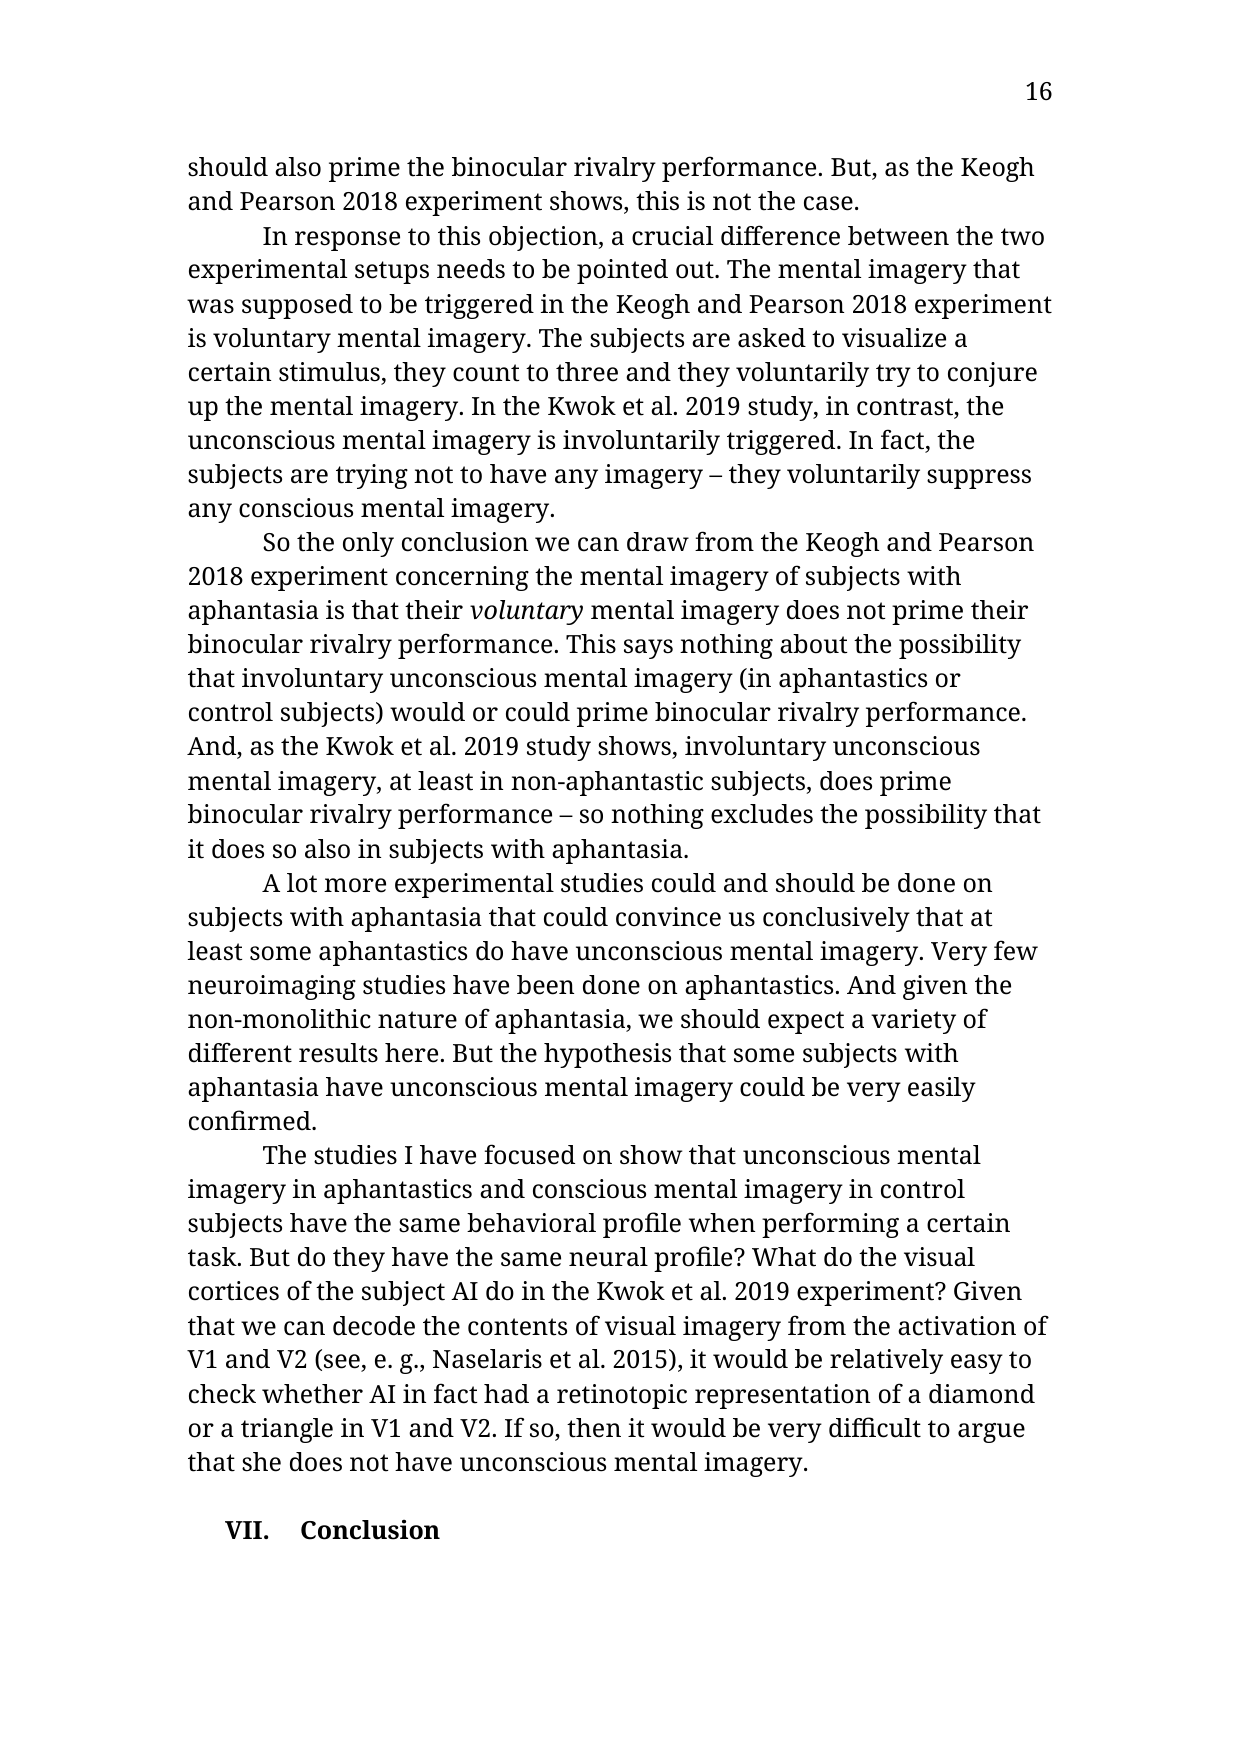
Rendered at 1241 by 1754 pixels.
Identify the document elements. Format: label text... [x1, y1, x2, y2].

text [187, 150, 1053, 218]
text A lot more experimental studies could and should be done on subjects with aphantasia that could convince us conclusively that at least some aphantastics do have unconscious mental imagery. Very few neuroimaging studies have been done on aphantastics. And given the non-monolithic nature of aphantasia, we should expect a variety of different results here. But the hypothesis that some subjects with aphantasia have unconscious mental imagery could be very easily confirmed. [187, 865, 1053, 1138]
text In response to this objection, a crucial difference between the two experimental setups needs to be pointed out. The mental imagery that was supposed to be triggered in the Keogh and Pearson 2018 experiment is voluntary mental imagery. The subjects are asked to visualize a certain stimulus, they count to three and they voluntarily try to conjure up the mental imagery. In the Kwok et al. 2019 study, in contrast, the unconscious mental imagery is involuntarily triggered. In fact, the subjects are trying not to have any imagery – they voluntarily suppress any conscious mental imagery. [187, 218, 1053, 525]
text So the only conclusion we can draw from the Keogh and Pearson 2018 experiment concerning the mental imagery of subjects with aphantasia is that their voluntary mental imagery does not prime their binocular rivalry performance. This says nothing about the possibility that involuntary unconscious mental imagery (in aphantastics or control subjects) would or could prime binocular rivalry performance. And, as the Kwok et al. 2019 study shows, involuntary unconscious mental imagery, at least in non-aphantastic subjects, does prime binocular rivalry performance – so nothing excludes the possibility that it does so also in subjects with aphantasia. [187, 525, 1053, 865]
text The studies I have focused on show that unconscious mental imagery in aphantastics and conscious mental imagery in control subjects have the same behavioral profile when performing a certain task. But do they have the same neural profile? What do the visual cortices of the subject AI do in the Kwok et al. 2019 experiment? Given that we can decode the contents of visual imagery from the activation of V1 and V2 (see, e. g., Naselaris et al. 2015), it would be relatively easy to check whether AI in fact had a retinotopic representation of a diamond or a triangle in V1 and V2. If so, then it would be very difficult to argue that she does not have unconscious mental imagery. [187, 1138, 1053, 1478]
list Conclusion [225, 1512, 1053, 1547]
